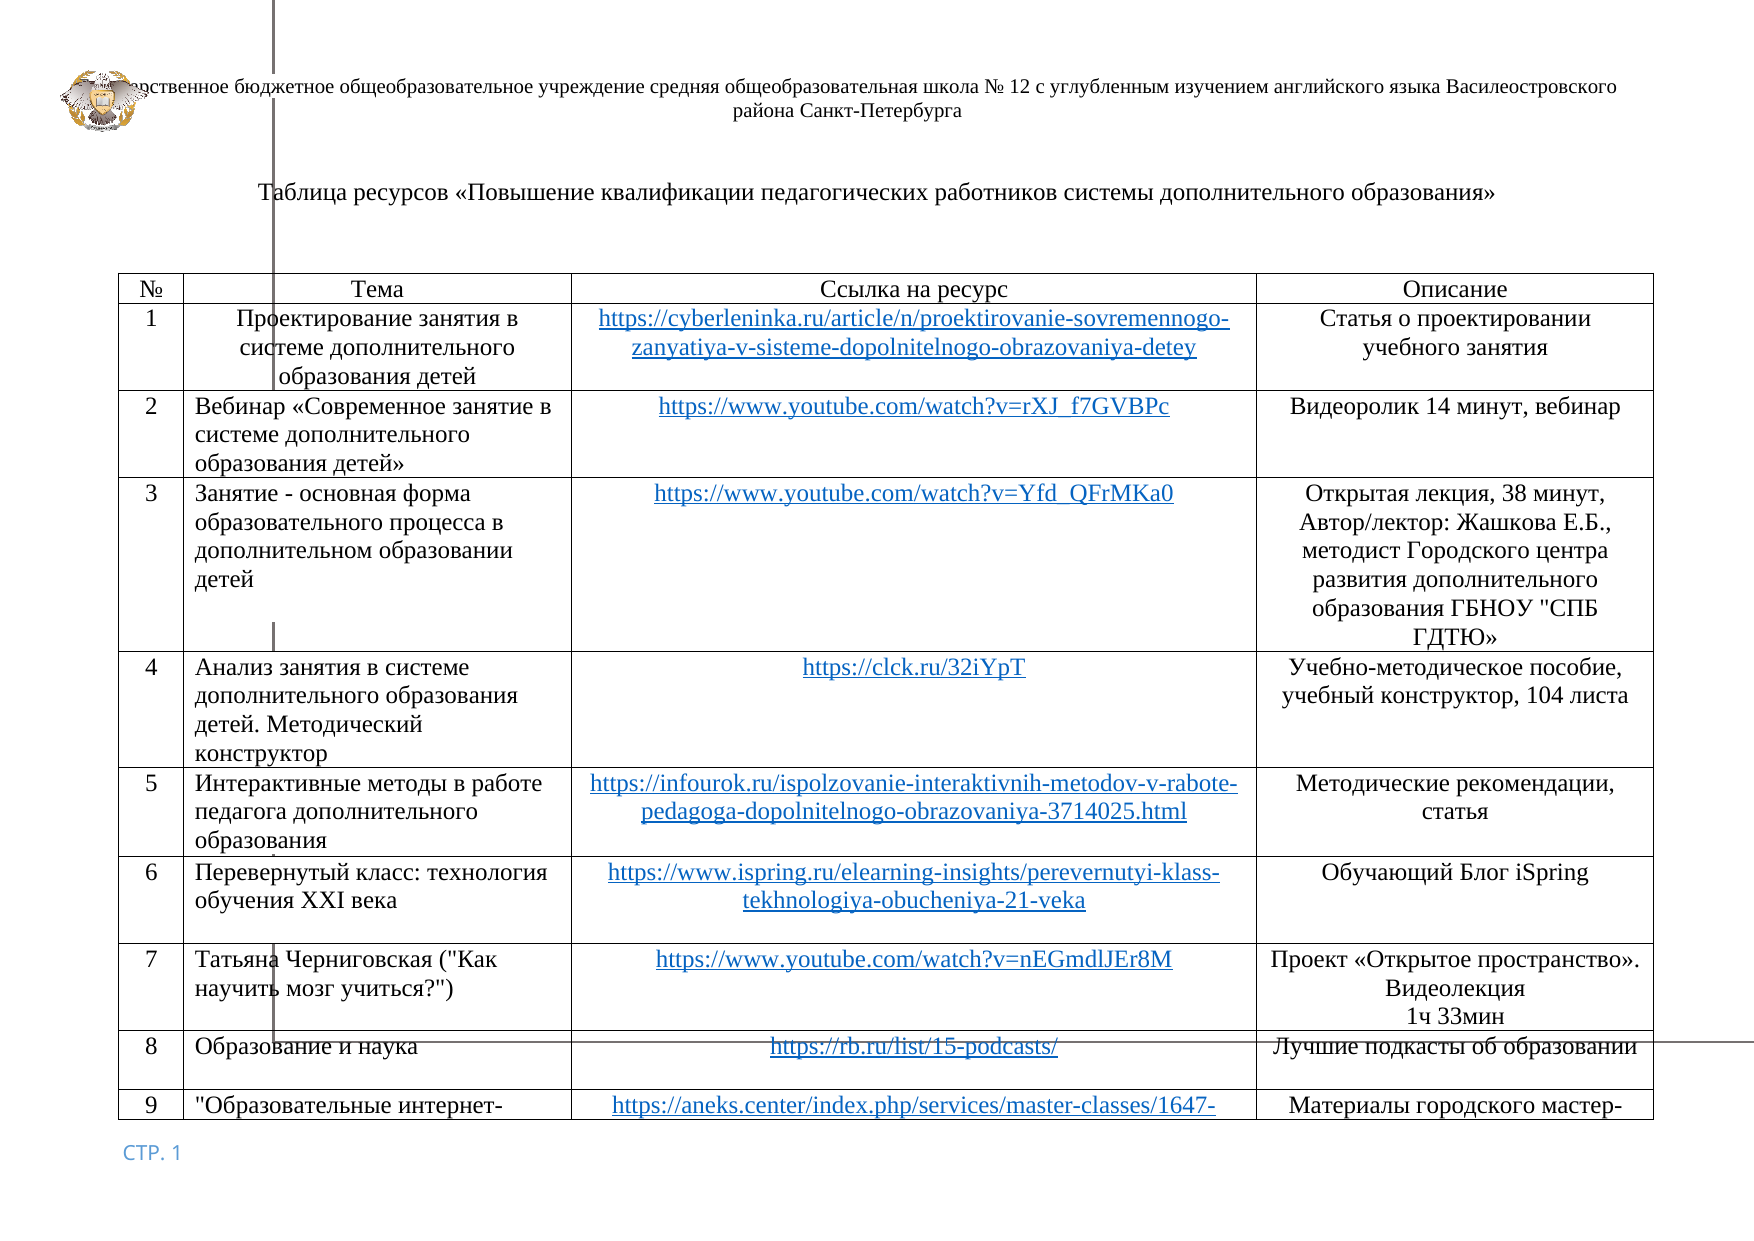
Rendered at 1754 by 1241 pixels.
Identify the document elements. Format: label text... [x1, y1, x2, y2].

table_cell Обучающий Блог iSpring [1257, 857, 1653, 943]
table_cell https://www.youtube.com/watch?v=rXJ_f7GVBPc [572, 391, 1256, 477]
table_cell https://www.youtube.com/watch?v=nEGmdlJEr8M [572, 944, 1256, 1030]
table_header Описание [1257, 274, 1653, 302]
table_cell 9 [119, 1090, 183, 1118]
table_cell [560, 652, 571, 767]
table_header Тема [184, 274, 571, 302]
table_cell Учебно-методическое пособие, учебный конструктор, 104 листа [1257, 652, 1653, 767]
table_cell Татьяна Черниговская ("Как научить мозг учиться?") [184, 944, 571, 1030]
table_cell https://infourok.ru/ispolzovanie-interaktivnih-metodov-v-rabote-pedagoga-dopolnitelnogo-obrazovaniya-3714025.html [572, 768, 1256, 856]
table_cell Открытая лекция, 38 минут, Автор/лектор: Жашкова Е.Б., методист Городского центра развития дополнительного образования ГБНОУ "СПБ ГДТЮ» [1257, 478, 1653, 651]
table_cell 1 [119, 304, 183, 390]
table_cell Лучшие подкасты об образовании [1257, 1031, 1653, 1089]
table_cell 5 [119, 768, 183, 856]
table_header № [119, 274, 183, 302]
table_cell Методические рекомендации, статья [1257, 768, 1653, 856]
picture [55, 62, 150, 135]
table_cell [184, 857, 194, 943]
table_header Ссылка на ресурс [572, 274, 1256, 302]
table_cell Видеоролик 14 минут, вебинар [1257, 391, 1653, 477]
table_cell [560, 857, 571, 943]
table_cell 8 [119, 1031, 183, 1089]
table_cell 4 [119, 652, 183, 767]
table_cell 6 [119, 857, 183, 943]
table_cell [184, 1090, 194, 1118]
table_cell https://clck.ru/32iYpT [572, 652, 1256, 767]
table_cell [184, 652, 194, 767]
table_cell https://www.youtube.com/watch?v=Yfd_QFrMKa0 [572, 478, 1256, 651]
table_cell 3 [119, 478, 183, 651]
text Таблица ресурсов «Повышение квалификации педагогических работников системы дополнительного образования» [118, 177, 1636, 206]
table_cell Образование и наука [184, 1031, 571, 1089]
table_cell https://aneks.center/index.php/services/master-classes/1647-Obrazovatelnye_internet-servisy-_kak_vernut_detey_v_uchebnuyu_realnost [572, 1090, 1256, 1118]
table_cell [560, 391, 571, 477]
table_cell 2 [119, 391, 183, 477]
table_cell Статья о проектировании учебного занятия [1257, 304, 1653, 390]
table_cell Проект «Открытое пространство». Видеолекция 1ч 33мин [1257, 944, 1653, 1030]
table_cell https://rb.ru/list/15-podcasts/ [572, 1031, 1256, 1089]
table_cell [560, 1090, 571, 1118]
table_cell Проектирование занятия в системе дополнительного образования детей [184, 304, 571, 390]
table_cell Интерактивные методы в работе педагога дополнительного образования [184, 768, 571, 856]
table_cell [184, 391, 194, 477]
table_cell https://www.ispring.ru/elearning-insights/perevernutyi-klass-tekhnologiya-obucheniya-21-veka [572, 857, 1256, 943]
table_cell https://cyberleninka.ru/article/n/proektirovanie-sovremennogo-zanyatiya-v-sisteme-dopolnitelnogo-obrazovaniya-detey [572, 304, 1256, 390]
table_cell 7 [119, 944, 183, 1030]
table_cell Занятие - основная форма образовательного процесса в дополнительном образовании детей [184, 478, 571, 651]
